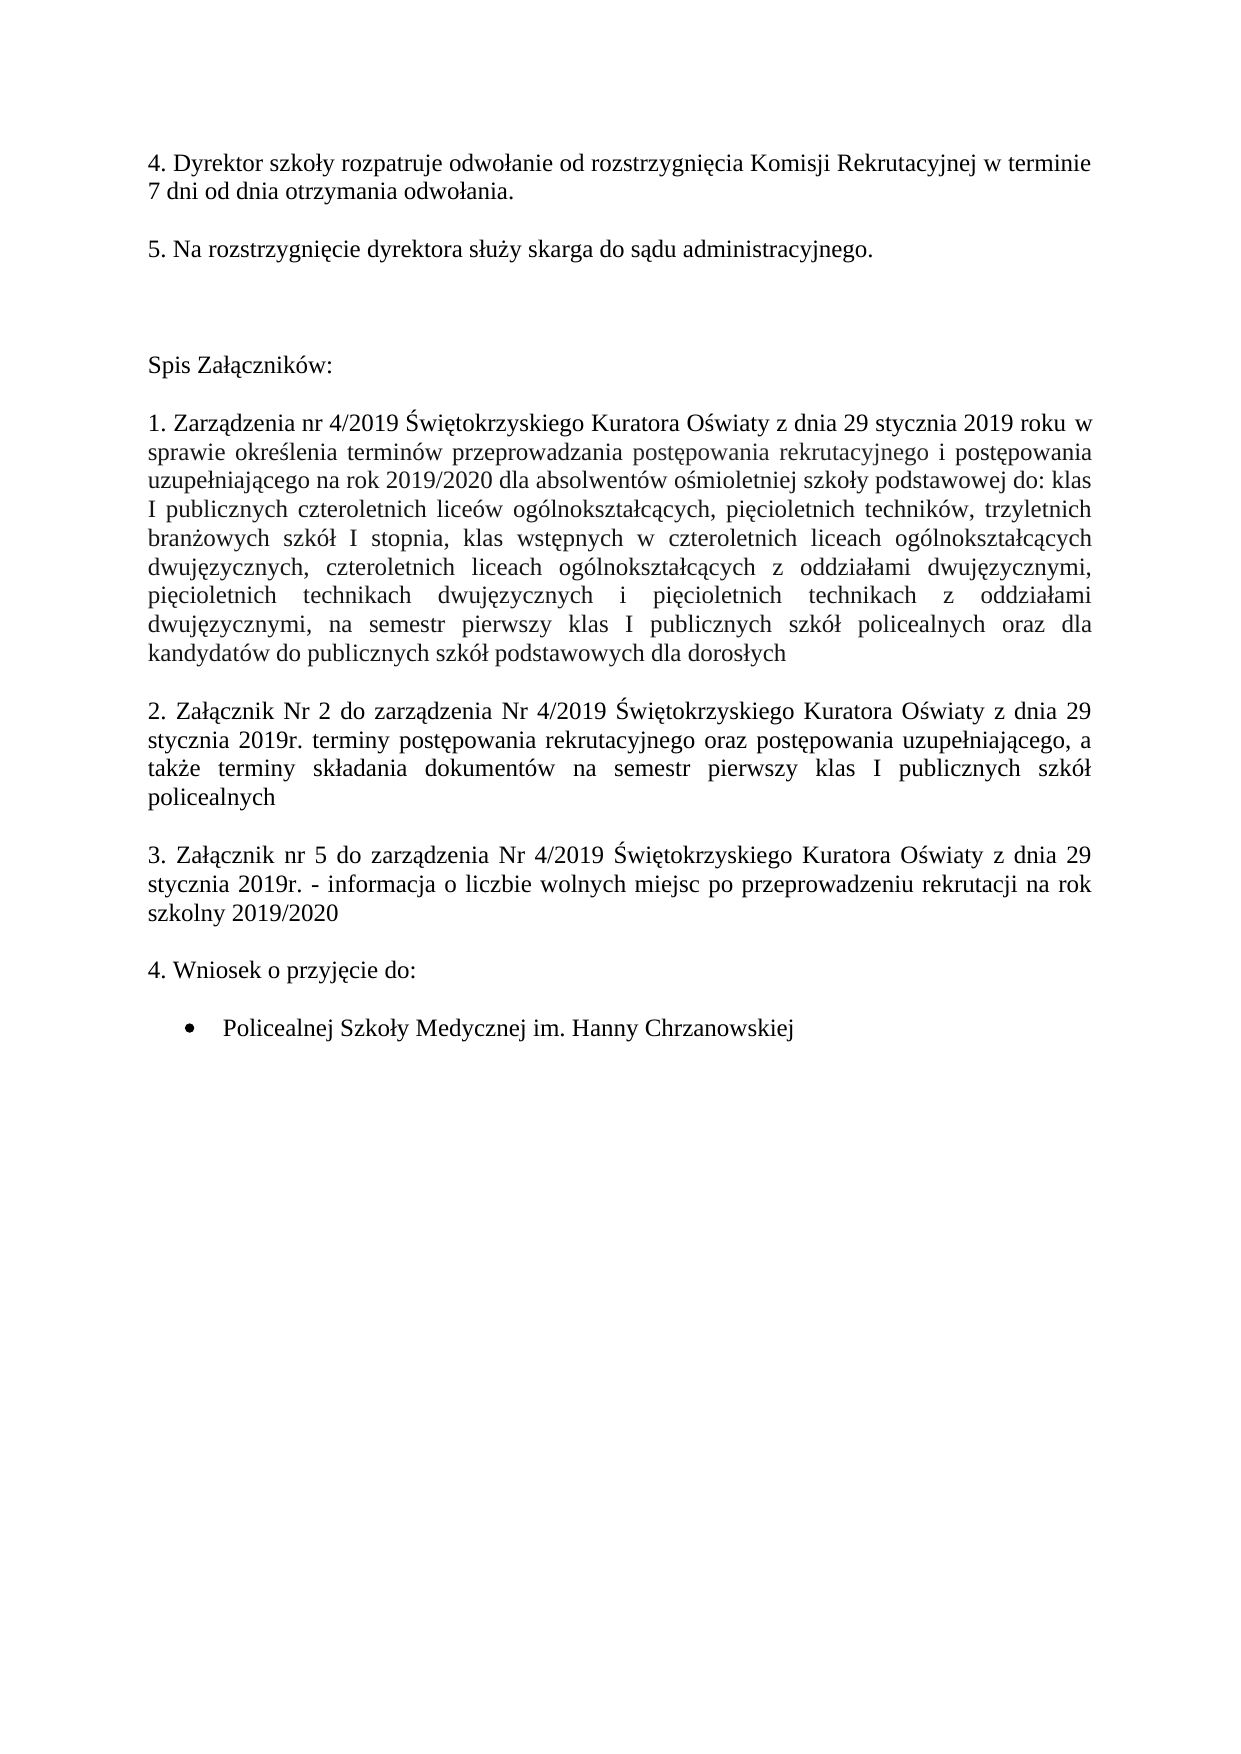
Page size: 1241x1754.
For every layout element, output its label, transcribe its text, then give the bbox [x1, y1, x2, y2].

text 3. Załącznik nr 5 do zarządzenia Nr 4/2019 Świętokrzyskiego Kuratora Oświaty z dnia 29 stycznia 2019r. - informacja o liczbie wolnych miejsc po przeprowadzeniu rekrutacji na rok szkolny 2019/2020 [148, 840, 1093, 926]
text 5. Na rozstrzygnięcie dyrektora służy skarga do sądu administracyjnego. [148, 234, 1093, 263]
text 4. Dyrektor szkoły rozpatruje odwołanie od rozstrzygnięcia Komisji Rekrutacyjnej w terminie 7 dni od dnia otrzymania odwołania. [148, 148, 1093, 205]
text 4. Wniosek o przyjęcie do: [148, 956, 1093, 984]
list Policealnej Szkoły Medycznej im. Hanny Chrzanowskiej [185, 1013, 1093, 1042]
text 1. Zarządzenia nr 4/2019 Świętokrzyskiego Kuratora Oświaty z dnia 29 stycznia 2019 roku w sprawie określenia terminów przeprowadzania postępowania rekrutacyjnego i postępowania uzupełniającego na rok 2019/2020 dla absolwentów ośmioletniej szkoły podstawowej do: klas I publicznych czteroletnich liceów ogólnokształcących, pięcioletnich techników, trzyletnich branżowych szkół I stopnia, klas wstępnych w czteroletnich liceach ogólnokształcących dwujęzycznych, czteroletnich liceach ogólnokształcących z oddziałami dwujęzycznymi, pięcioletnich technikach dwujęzycznych i pięcioletnich technikach z oddziałami dwujęzycznymi, na semestr pierwszy klas I publicznych szkół policealnych oraz dla kandydatów do publicznych szkół podstawowych dla dorosłych [148, 408, 1093, 667]
text 2. Załącznik Nr 2 do zarządzenia Nr 4/2019 Świętokrzyskiego Kuratora Oświaty z dnia 29 stycznia 2019r. terminy postępowania rekrutacyjnego oraz postępowania uzupełniającego, a także terminy składania dokumentów na semestr pierwszy klas I publicznych szkół policealnych [148, 696, 1093, 811]
text Spis Załączników: [148, 350, 1093, 379]
